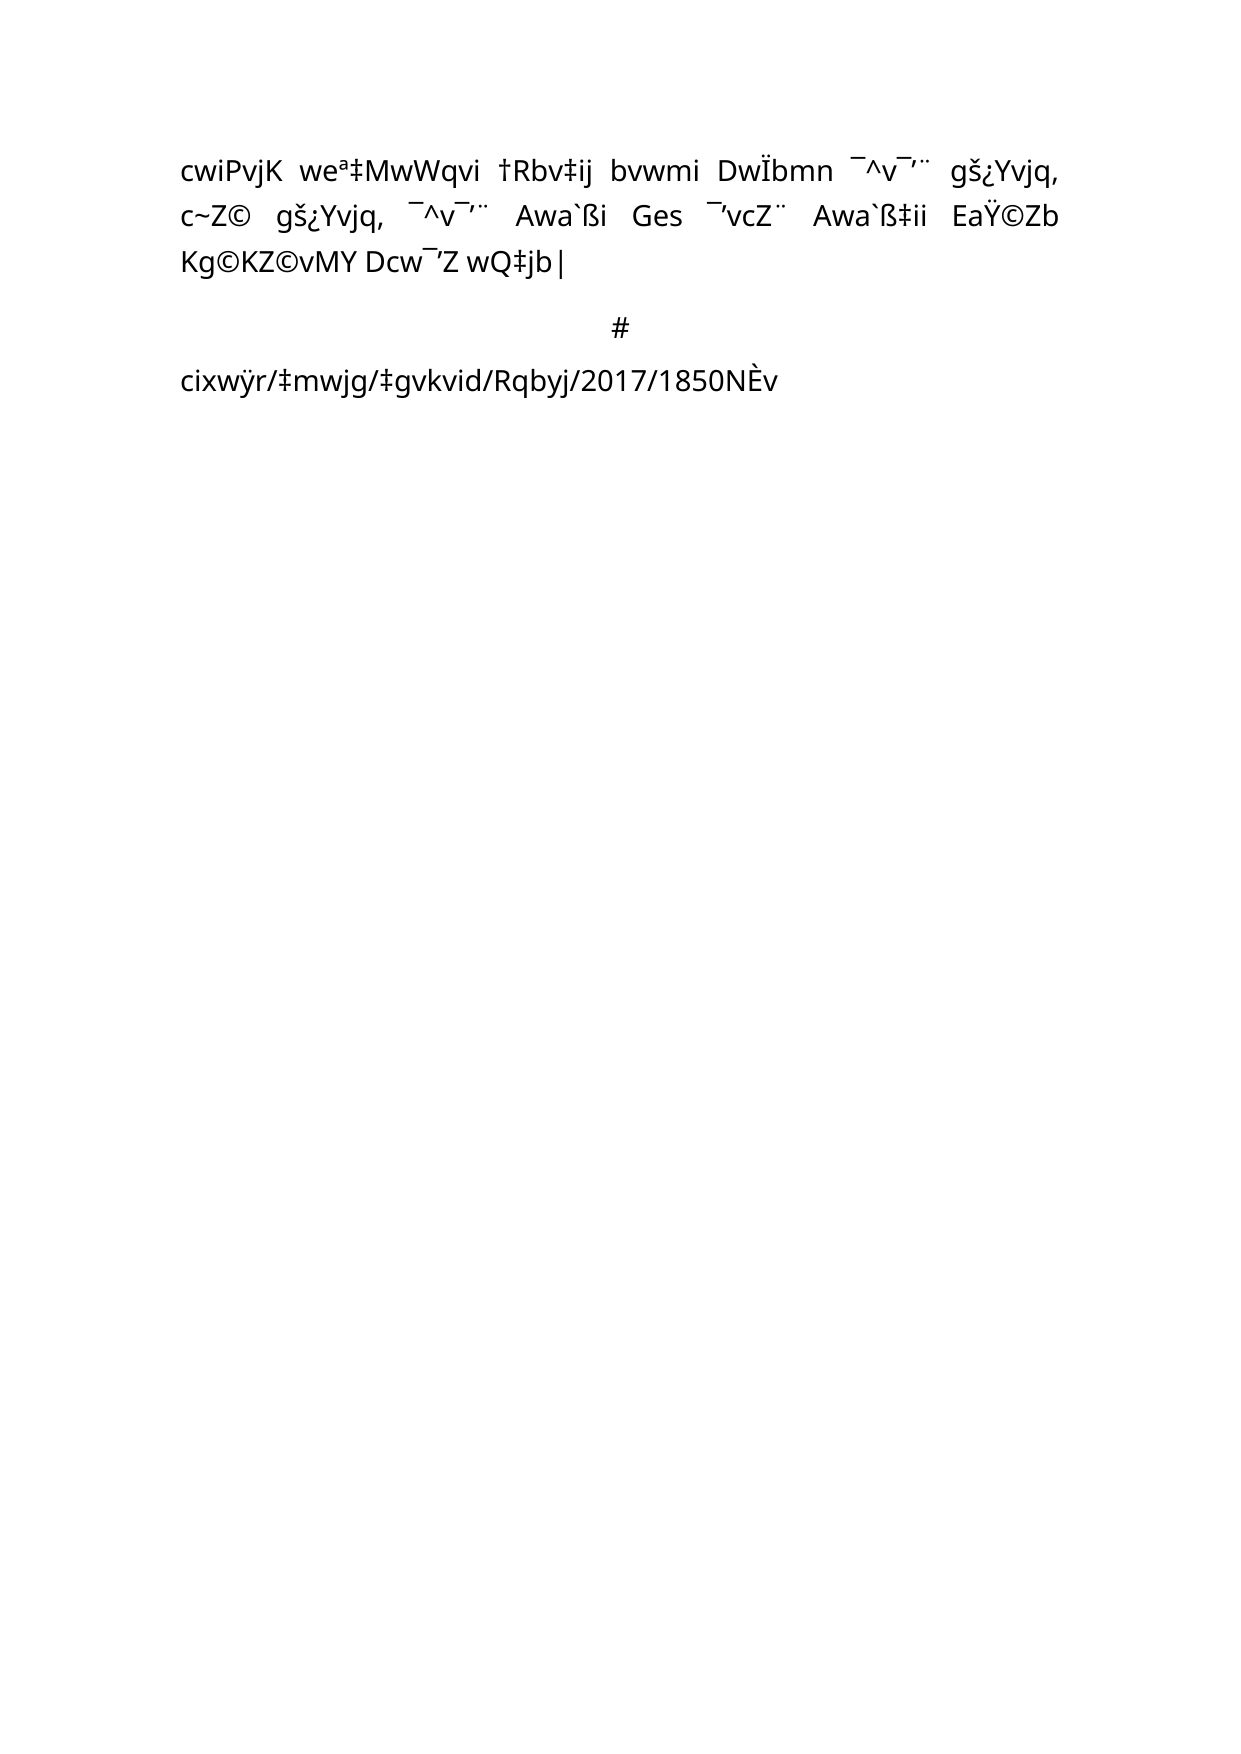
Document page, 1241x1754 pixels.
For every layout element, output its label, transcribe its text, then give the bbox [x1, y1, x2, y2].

text # [180, 308, 1060, 347]
text cixwÿr/‡mwjg/‡gvkvid/Rqbyj/2017/1850NÈv [180, 360, 1060, 399]
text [180, 150, 1060, 281]
